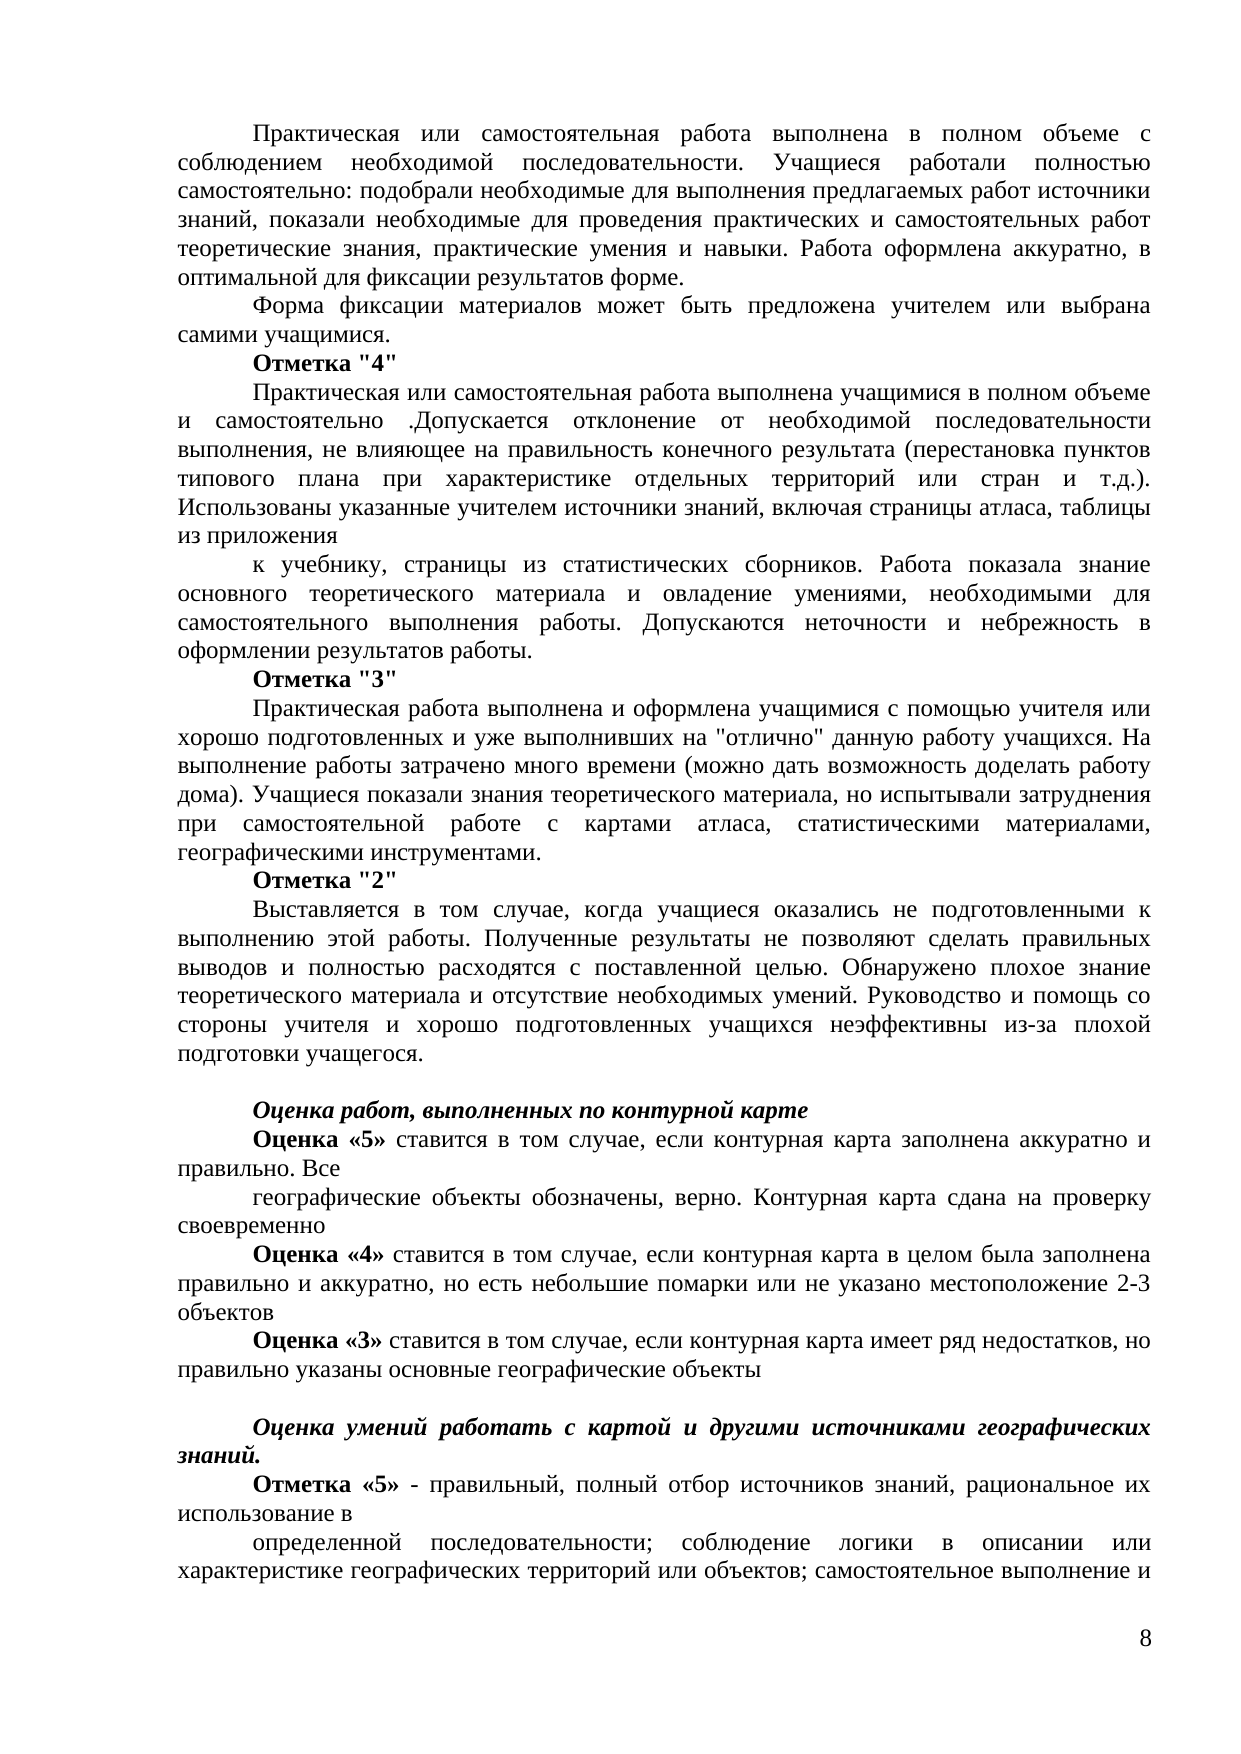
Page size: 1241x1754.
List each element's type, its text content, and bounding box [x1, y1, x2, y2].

text Оценка «4» ставится в том случае, если контурная карта в целом была заполнена правильно и аккуратно, но есть небольшие помарки или не указано местоположение 2-3 объектов [177, 1239, 1152, 1326]
text Отметка "3" [177, 664, 1152, 693]
text Отметка "4" [177, 348, 1152, 377]
text Практическая работа выполнена и оформлена учащимися с помощью учителя или хорошо подготовленных и уже выполнивших на "отлично" данную работу учащихся. На выполнение работы затрачено много времени (можно дать возможность доделать работу дома). Учащиеся показали знания теоретического материала, но испытывали затруднения при самостоятельной работе с картами атласа, статистическими материалами, географическими инструментами. [177, 693, 1152, 866]
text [177, 1527, 1152, 1584]
text Отметка «5» - правильный, полный отбор источников знаний, рациональное их использование в [177, 1469, 1152, 1527]
text Оценка «3» ставится в том случае, если контурная карта имеет ряд недостатков, но правильно указаны основные географические объекты [177, 1326, 1152, 1383]
text географические объекты обозначены, верно. Контурная карта сдана на проверку своевременно [177, 1182, 1152, 1239]
text Форма фиксации материалов может быть предложена учителем или выбрана самими учащимися. [177, 291, 1152, 348]
text Оценка работ, выполненных по контурной карте [177, 1096, 1152, 1124]
text к учебнику, страницы из статистических сборников. Работа показала знание основного теоретического материала и овладение умениями, необходимыми для самостоятельного выполнения работы. Допускаются неточности и небрежность в оформлении результатов работы. [177, 549, 1152, 664]
text Выставляется в том случае, когда учащиеся оказались не подготовленными к выполнению этой работы. Полученные результаты не позволяют сделать правильных выводов и полностью расходятся с поставленной целью. Обнаружено плохое знание теоретического материала и отсутствие необходимых умений. Руководство и помощь со стороны учителя и хорошо подготовленных учащихся неэффективны из-за плохой подготовки учащегося. [177, 894, 1152, 1067]
text Оценка «5» ставится в том случае, если контурная карта заполнена аккуратно и правильно. Все [177, 1124, 1152, 1182]
text Оценка умений работать с картой и другими источниками географических знаний. [177, 1412, 1152, 1469]
text Отметка "2" [177, 866, 1152, 894]
text Практическая или самостоятельная работа выполнена в полном объеме с соблюдением необходимой последовательности. Учащиеся работали полностью самостоятельно: подобрали необходимые для выполнения предлагаемых работ источники знаний, показали необходимые для проведения практических и самостоятельных работ теоретические знания, практические умения и навыки. Работа оформлена аккуратно, в оптимальной для фиксации результатов форме. [177, 118, 1152, 291]
text Практическая или самостоятельная работа выполнена учащимися в полном объеме и самостоятельно .Допускается отклонение от необходимой последовательности выполнения, не влияющее на правильность конечного результата (перестановка пунктов типового плана при характеристике отдельных территорий или стран и т.д.). Использованы указанные учителем источники знаний, включая страницы атласа, таблицы из приложения [177, 377, 1152, 549]
